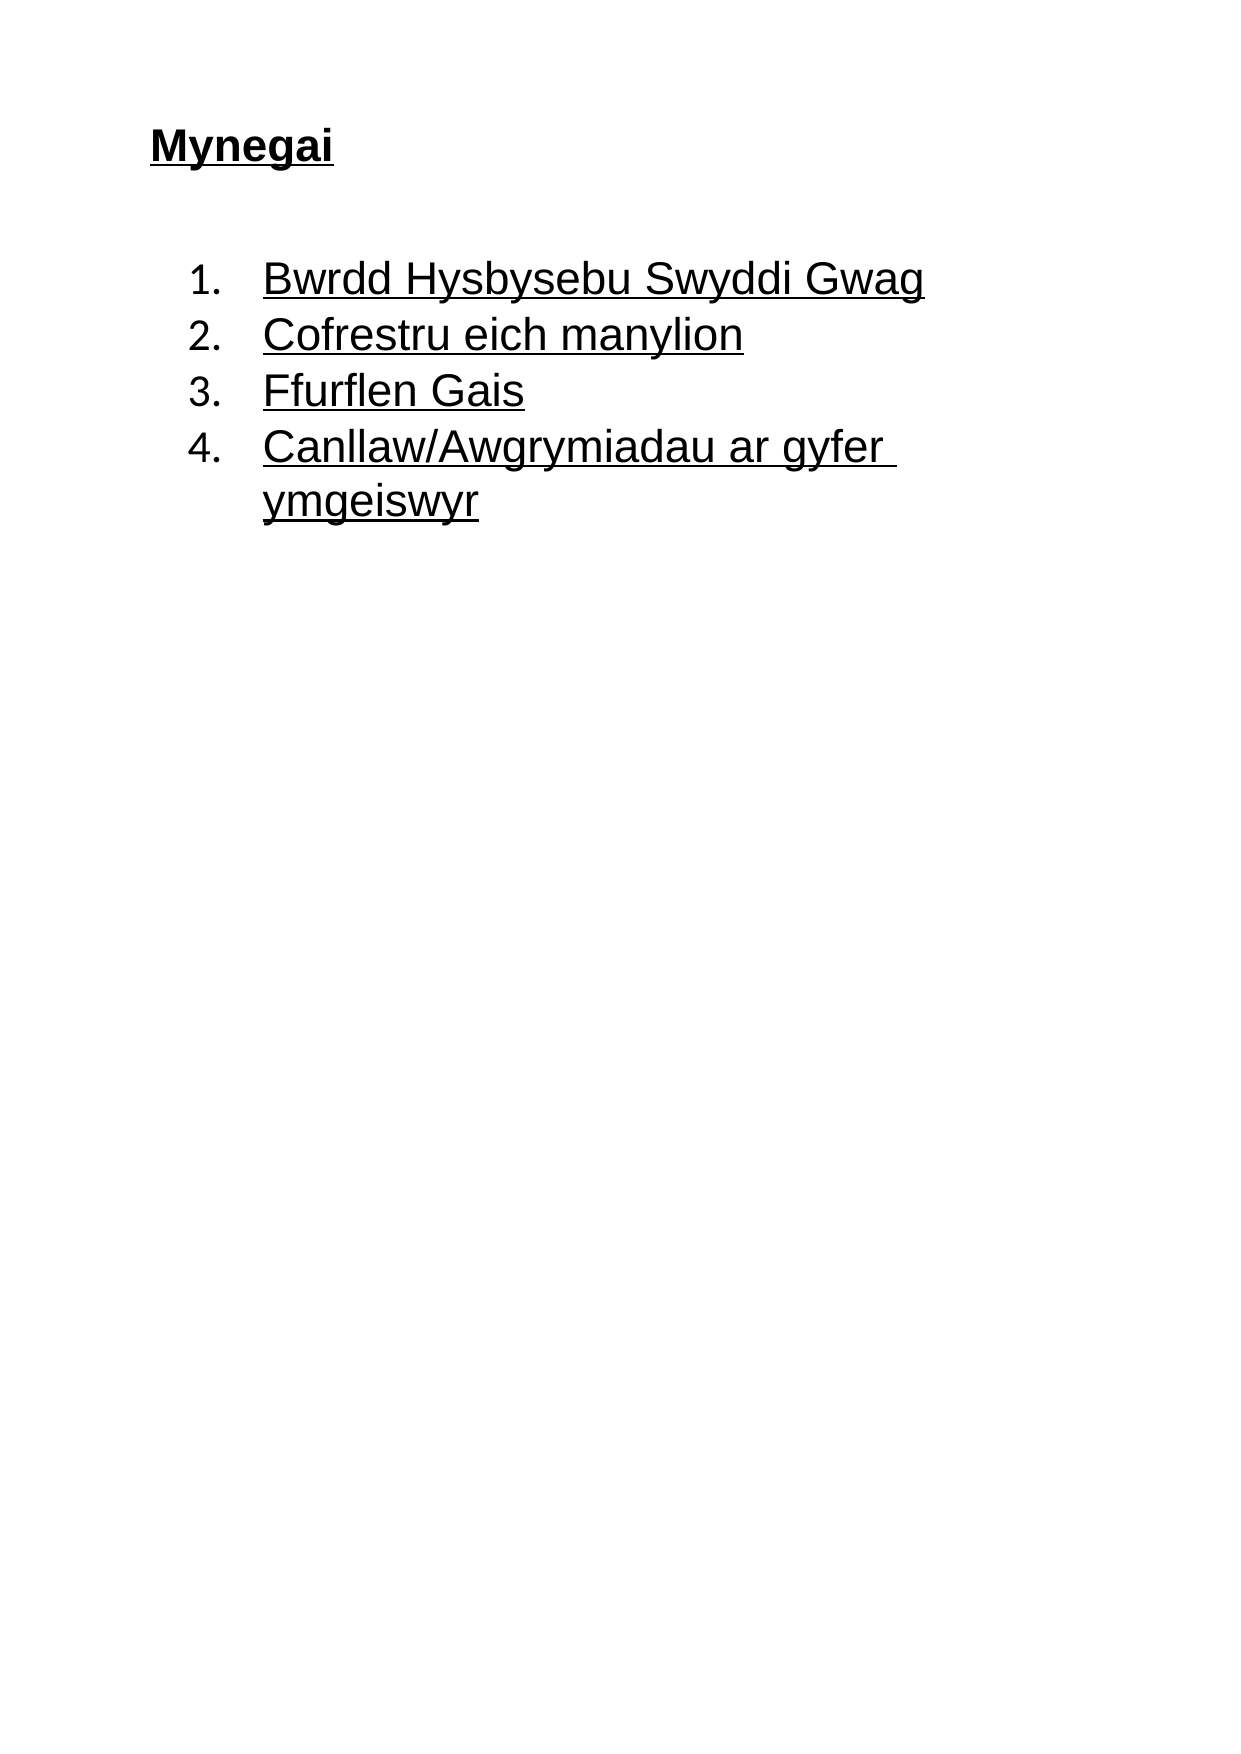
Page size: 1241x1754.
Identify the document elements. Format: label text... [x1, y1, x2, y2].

list Cofrestru eich manylion [187, 306, 1090, 362]
list Ffurflen Gais [187, 362, 1090, 418]
text Mynegai [150, 118, 1090, 171]
list Canllaw/Awgrymiadau ar gyfer ymgeiswyr [187, 418, 1090, 526]
list Bwrdd Hysbysebu Swyddi Gwag [187, 250, 1090, 306]
